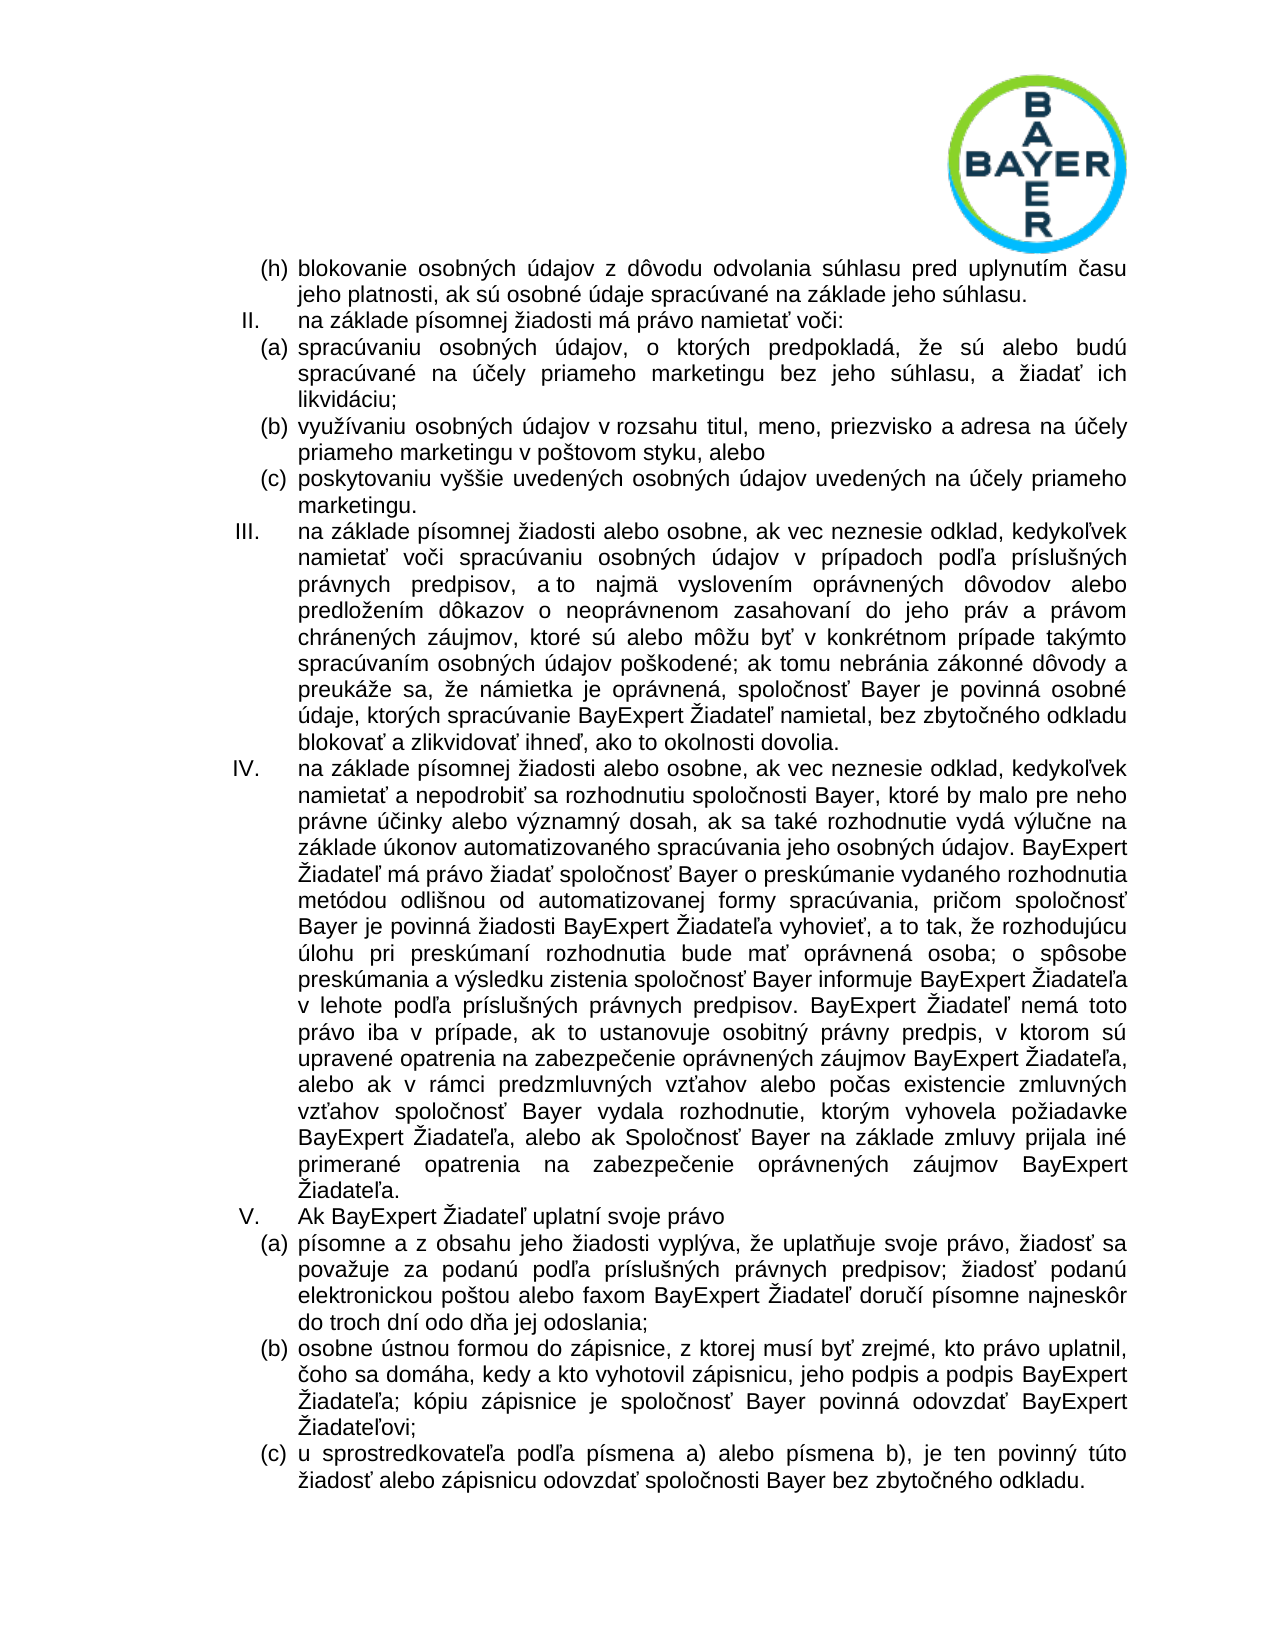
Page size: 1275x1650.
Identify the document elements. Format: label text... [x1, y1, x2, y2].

list spracúvaniu osobných údajov, o ktorých predpokladá, že sú alebo budú spracúvané na účely priameho marketingu bez jeho súhlasu, a žiadať ich likvidáciu; [260, 333, 1127, 413]
list poskytovaniu vyššie uvedených osobných údajov uvedených na účely priameho marketingu. [260, 465, 1127, 518]
picture [946, 73, 1128, 255]
list na základe písomnej žiadosti alebo osobne, ak vec neznesie odklad, kedykoľvek namietať a nepodrobiť sa rozhodnutiu spoločnosti Bayer, ktoré by malo pre neho právne účinky alebo významný dosah, ak sa také rozhodnutie vydá výlučne na základe úkonov automatizovaného spracúvania jeho osobných údajov. BayExpert Žiadateľ má právo žiadať spoločnosť Bayer o preskúmanie vydaného rozhodnutia metódou odlišnou od automatizovanej formy spracúvania, pričom spoločnosť Bayer je povinná žiadosti BayExpert Žiadateľa vyhovieť, a to tak, že rozhodujúcu úlohu pri preskúmaní rozhodnutia bude mať oprávnená osoba; o spôsobe preskúmania a výsledku zistenia spoločnosť Bayer informuje BayExpert Žiadateľa v lehote podľa príslušných právnych predpisov. BayExpert Žiadateľ nemá toto právo iba v prípade, ak to ustanovuje osobitný právny predpis, v ktorom sú upravené opatrenia na zabezpečenie oprávnených záujmov BayExpert Žiadateľa, alebo ak v rámci predzmluvných vzťahov alebo počas existencie zmluvných vzťahov spoločnosť Bayer vydala rozhodnutie, ktorým vyhovela požiadavke BayExpert Žiadateľa, alebo ak Spoločnosť Bayer na základe zmluvy prijala iné primerané opatrenia na zabezpečenie oprávnených záujmov BayExpert Žiadateľa. [260, 755, 1127, 1203]
list využívaniu osobných údajov v rozsahu titul, meno, priezvisko a adresa na účely priameho marketingu v poštovom styku, alebo [260, 413, 1127, 465]
list na základe písomnej žiadosti alebo osobne, ak vec neznesie odklad, kedykoľvek namietať voči spracúvaniu osobných údajov v prípadoch podľa príslušných právnych predpisov, a to najmä vyslovením oprávnených dôvodov alebo predložením dôkazov o neoprávnenom zasahovaní do jeho práv a právom chránených záujmov, ktoré sú alebo môžu byť v konkrétnom prípade takýmto spracúvaním osobných údajov poškodené; ak tomu nebránia zákonné dôvody a preukáže sa, že námietka je oprávnená, spoločnosť Bayer je povinná osobné údaje, ktorých spracúvanie BayExpert Žiadateľ namietal, bez zbytočného odkladu blokovať a zlikvidovať ihneď, ako to okolnosti dovolia. [260, 518, 1127, 755]
list písomne a z obsahu jeho žiadosti vyplýva, že uplatňuje svoje právo, žiadosť sa považuje za podanú podľa príslušných právnych predpisov; žiadosť podanú elektronickou poštou alebo faxom BayExpert Žiadateľ doručí písomne najneskôr do troch dní odo dňa jej odoslania; [260, 1229, 1127, 1335]
list blokovanie osobných údajov z dôvodu odvolania súhlasu pred uplynutím času jeho platnosti, ak sú osobné údaje spracúvané na základe jeho súhlasu. [260, 254, 1127, 307]
list Ak BayExpert Žiadateľ uplatní svoje právo [260, 1203, 1127, 1229]
list u sprostredkovateľa podľa písmena a) alebo písmena b), je ten povinný túto žiadosť alebo zápisnicu odovzdať spoločnosti Bayer bez zbytočného odkladu. [260, 1440, 1127, 1493]
list osobne ústnou formou do zápisnice, z ktorej musí byť zrejmé, kto právo uplatnil, čoho sa domáha, kedy a kto vyhotovil zápisnicu, jeho podpis a podpis BayExpert Žiadateľa; kópiu zápisnice je spoločnosť Bayer povinná odovzdať BayExpert Žiadateľovi; [260, 1335, 1127, 1440]
list na základe písomnej žiadosti má právo namietať voči: [260, 307, 1127, 333]
